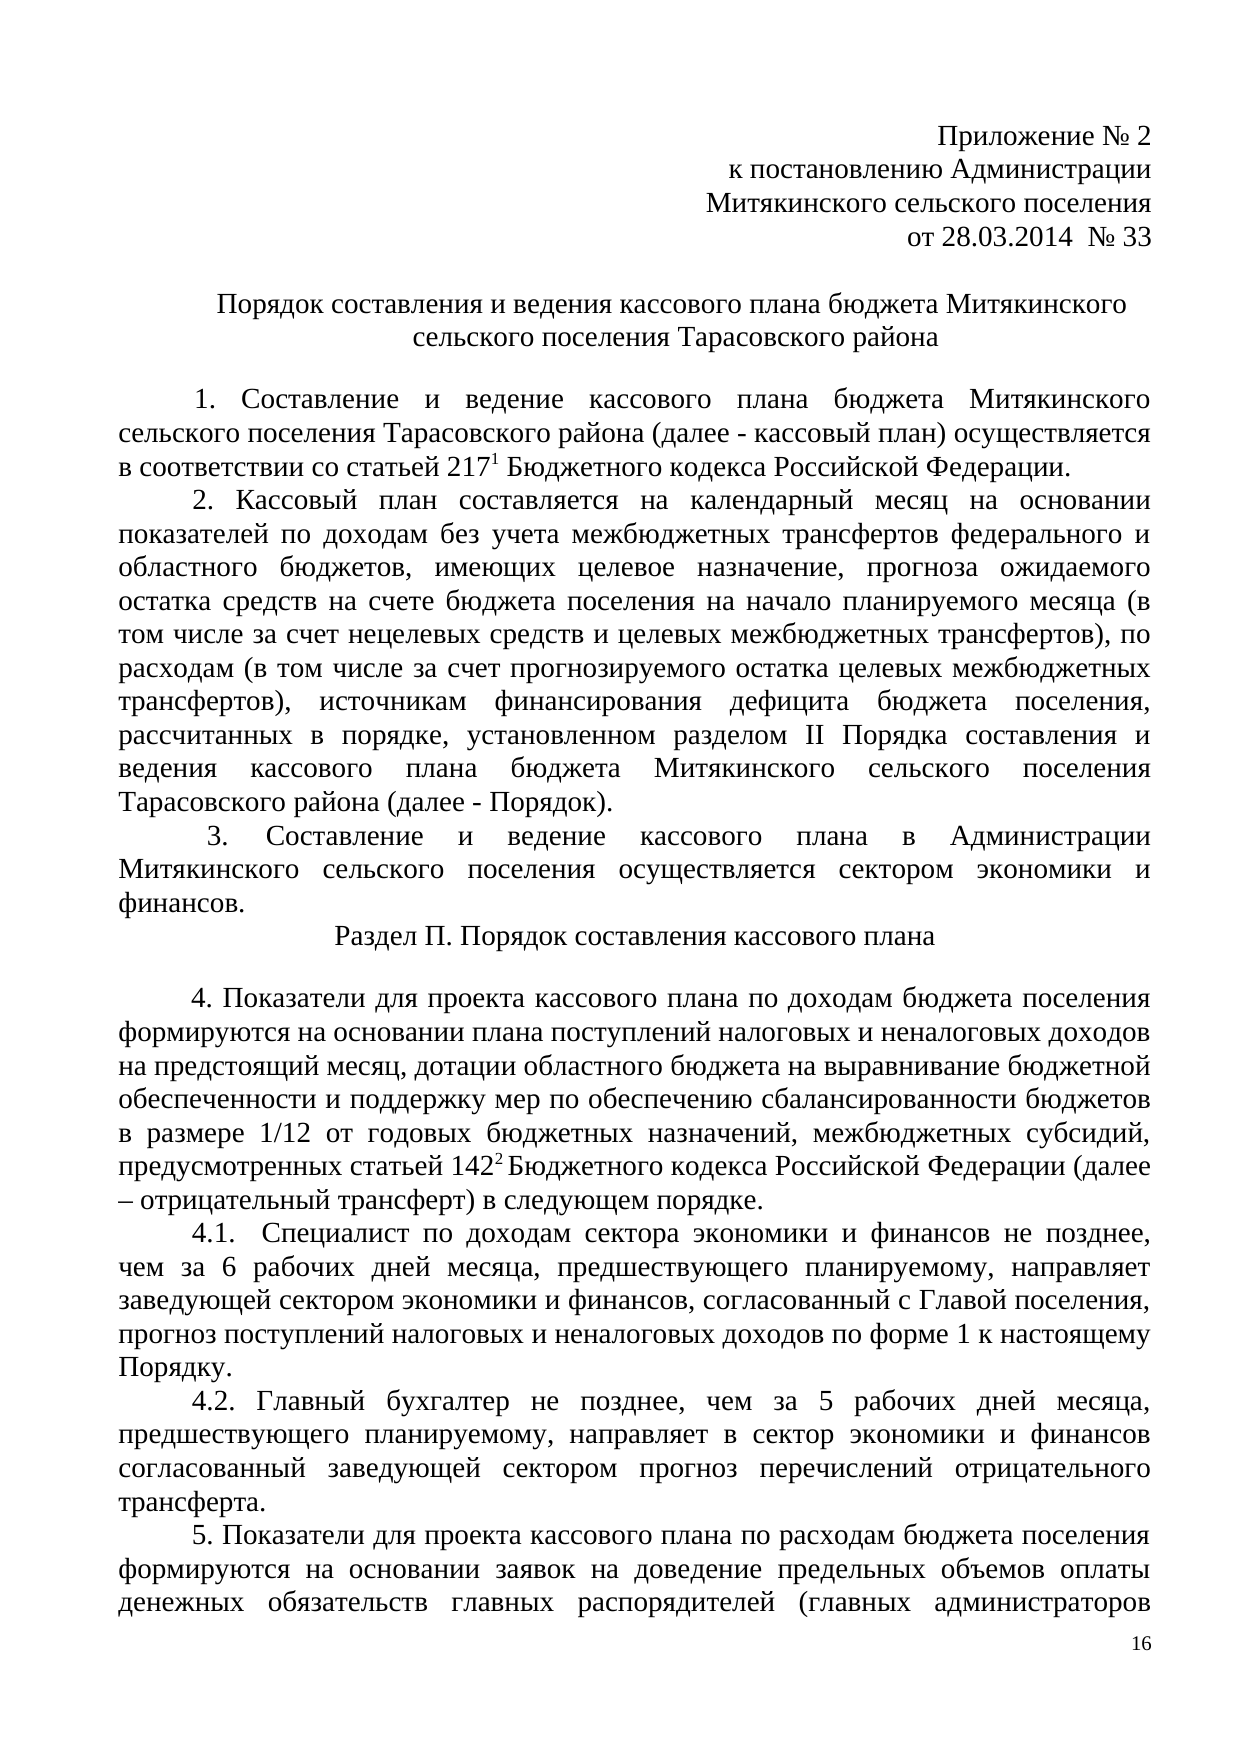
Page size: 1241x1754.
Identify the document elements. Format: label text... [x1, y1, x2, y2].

text Порядок составления и ведения кассового плана бюджета Митякинского [118, 286, 1152, 319]
text 4.2. Главный бухгалтер не позднее, чем за 5 рабочих дней месяца, предшествующего планируемому, направляет в сектор экономики и финансов согласованный заведующей сектором прогноз перечислений отрицательного трансферта. [118, 1383, 1152, 1517]
text 4. Показатели для проекта кассового плана по доходам бюджета поселения формируются на основании плана поступлений налоговых и неналоговых доходов на предстоящий месяц, дотации областного бюджета на выравнивание бюджетной обеспеченности и поддержку мер по обеспечению сбалансированности бюджетов в размере 1/12 от годовых бюджетных назначений, межбюджетных субсидий, предусмотренных статьей 1422 Бюджетного кодекса Российской Федерации (далее – отрицательный трансферт) в следующем порядке. [118, 981, 1152, 1215]
text от 28.03.2014 № 33 [664, 219, 1152, 252]
text 2. Кассовый план составляется на календарный месяц на основании показателей по доходам без учета межбюджетных трансфертов федерального и областного бюджетов, имеющих целевое назначение, прогноза ожидаемого остатка средств на счете бюджета поселения на начало планируемого месяца (в том числе за счет нецелевых средств и целевых межбюджетных трансфертов), по расходам (в том числе за счет прогнозируемого остатка целевых межбюджетных трансфертов), источникам финансирования дефицита бюджета поселения, рассчитанных в порядке, установленном разделом II Порядка составления и ведения кассового плана бюджета Митякинского сельского поселения Тарасовского района (далее - Порядок). [118, 482, 1152, 818]
text Приложение № 2 [650, 118, 1152, 152]
text 1. Составление и ведение кассового плана бюджета Митякинского сельского поселения Тарасовского района (далее - кассовый план) осуществляется в соответствии со статьей 2171 Бюджетного кодекса Российской Федерации. [118, 382, 1152, 482]
text Раздел П. Порядок составления кассового плана [118, 918, 1152, 952]
text 4.1. Специалист по доходам сектора экономики и финансов не позднее, чем за 6 рабочих дней месяца, предшествующего планируемому, направляет заведующей сектором экономики и финансов, согласованный с Главой поселения, прогноз поступлений налоговых и неналоговых доходов по форме 1 к настоящему Порядку. [118, 1215, 1152, 1383]
text к постановлению Администрации [664, 152, 1152, 185]
text Митякинского сельского поселения [664, 185, 1152, 219]
text сельского поселения Тарасовского района [118, 319, 1152, 353]
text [118, 1517, 1152, 1618]
text 3. Составление и ведение кассового плана в Администрации Митякинского сельского поселения осуществляется сектором экономики и финансов. [118, 818, 1152, 918]
